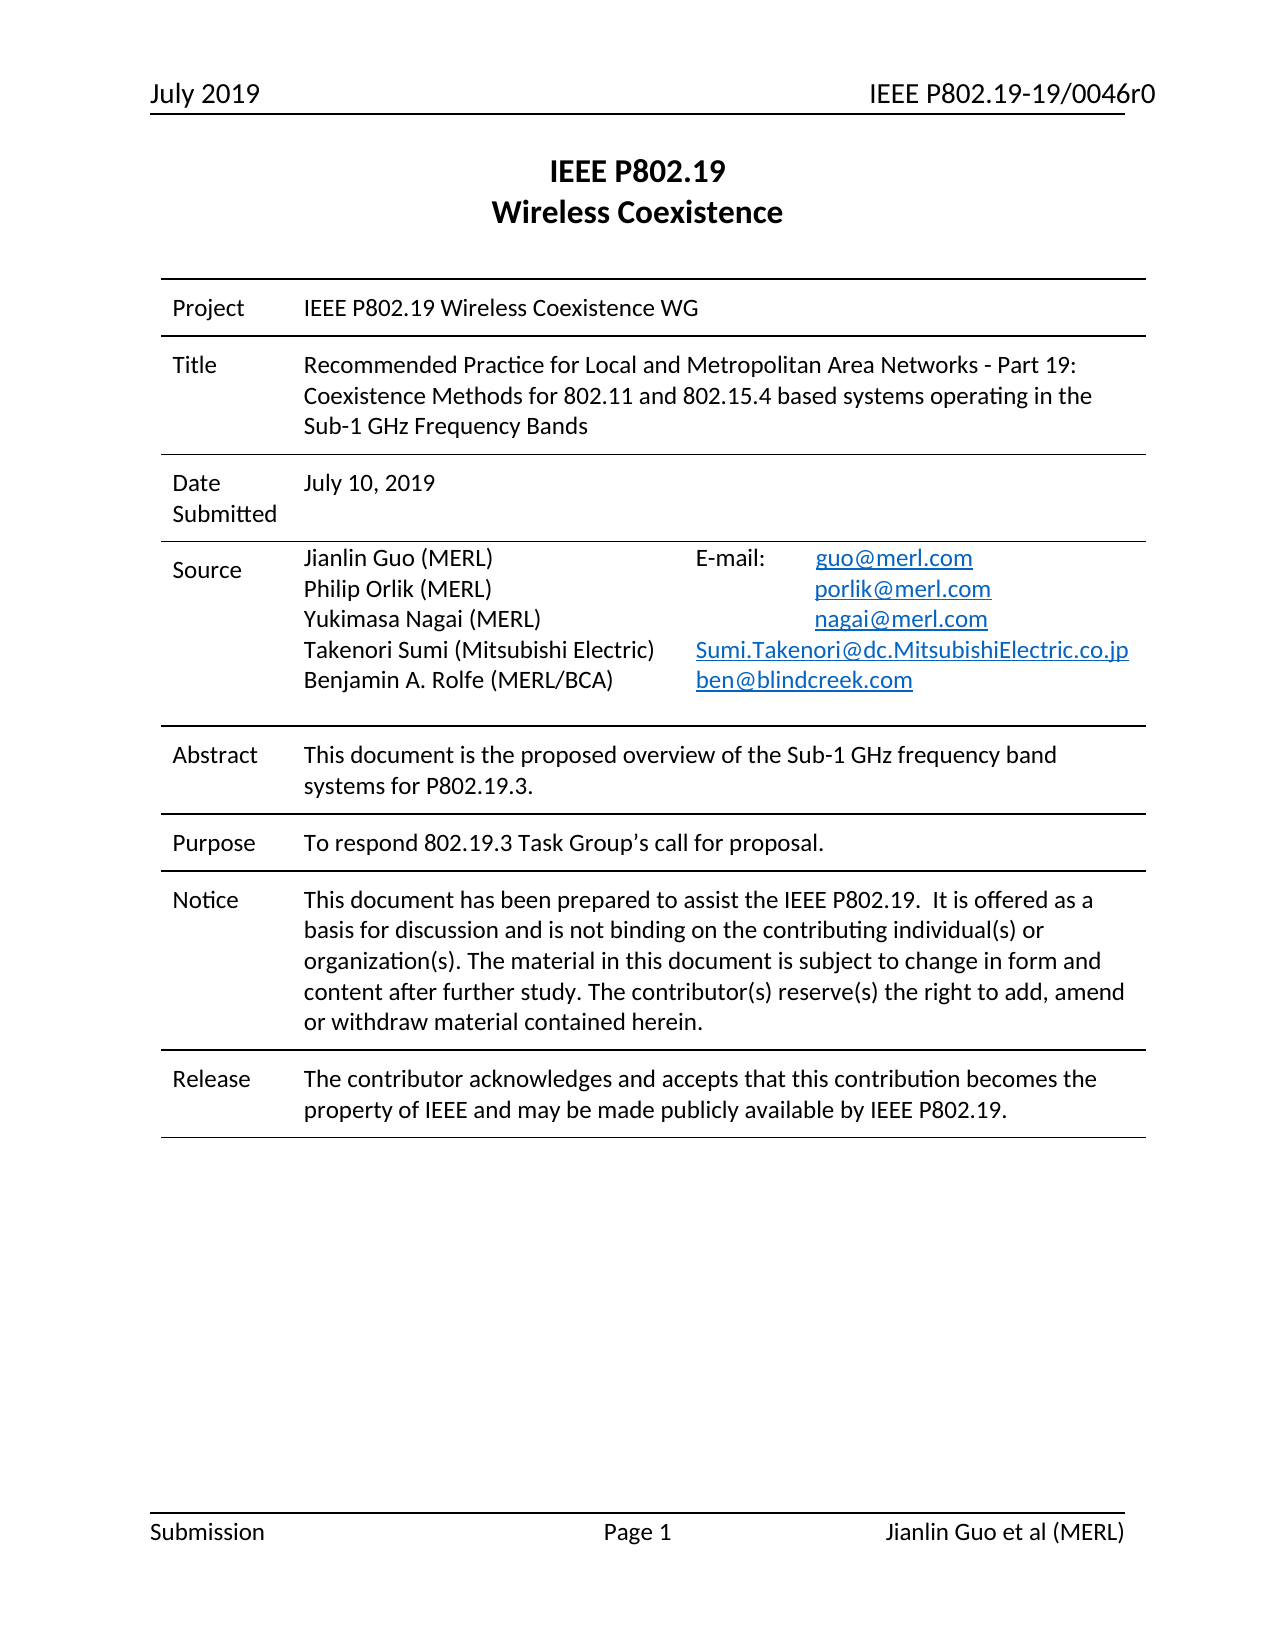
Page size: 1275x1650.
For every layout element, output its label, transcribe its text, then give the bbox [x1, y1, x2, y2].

table_cell Release [161, 1051, 292, 1137]
table_header IEEE P802.19 Wireless Coexistence WG [293, 280, 1146, 335]
table_cell Abstract [161, 727, 292, 813]
table_cell The contributor acknowledges and accepts that this contribution becomes the property of IEEE and may be made publicly available by IEEE P802.19. [293, 1051, 1146, 1137]
table_cell This document is the proposed overview of the Sub-1 GHz frequency band systems for P802.19.3. [293, 727, 1146, 813]
table_cell Purpose [161, 815, 292, 870]
table_cell July 10, 2019 [293, 455, 1146, 541]
table_cell E-mail: guo@merl.com porlik@merl.com nagai@merl.com Sumi.Takenori@dc.MitsubishiElectric.co.jp ben@blindcreek.com [684, 542, 1146, 725]
table_header Project [161, 280, 292, 335]
table_cell To respond 802.19.3 Task Group’s call for proposal. [293, 815, 1146, 870]
table_cell Recommended Practice for Local and Metropolitan Area Networks - Part 19: Coexistence Methods for 802.11 and 802.15.4 based systems operating in the Sub-1 GHz Frequency Bands [293, 337, 1146, 453]
text Wireless Coexistence [150, 191, 1125, 231]
table_cell Source [161, 542, 292, 725]
table_cell Title [161, 337, 292, 453]
table_cell Notice [161, 872, 292, 1049]
table_cell Jianlin Guo (MERL) Philip Orlik (MERL) Yukimasa Nagai (MERL) Takenori Sumi (Mitsubishi Electric) Benjamin A. Rolfe (MERL/BCA) [293, 542, 684, 725]
table_cell Date Submitted [161, 455, 292, 541]
text IEEE P802.19 [150, 150, 1125, 191]
table_cell This document has been prepared to assist the IEEE P802.19. It is offered as a basis for discussion and is not binding on the contributing individual(s) or organization(s). The material in this document is subject to change in form and content after further study. The contributor(s) reserve(s) the right to add, amend or withdraw material contained herein. [293, 872, 1146, 1049]
